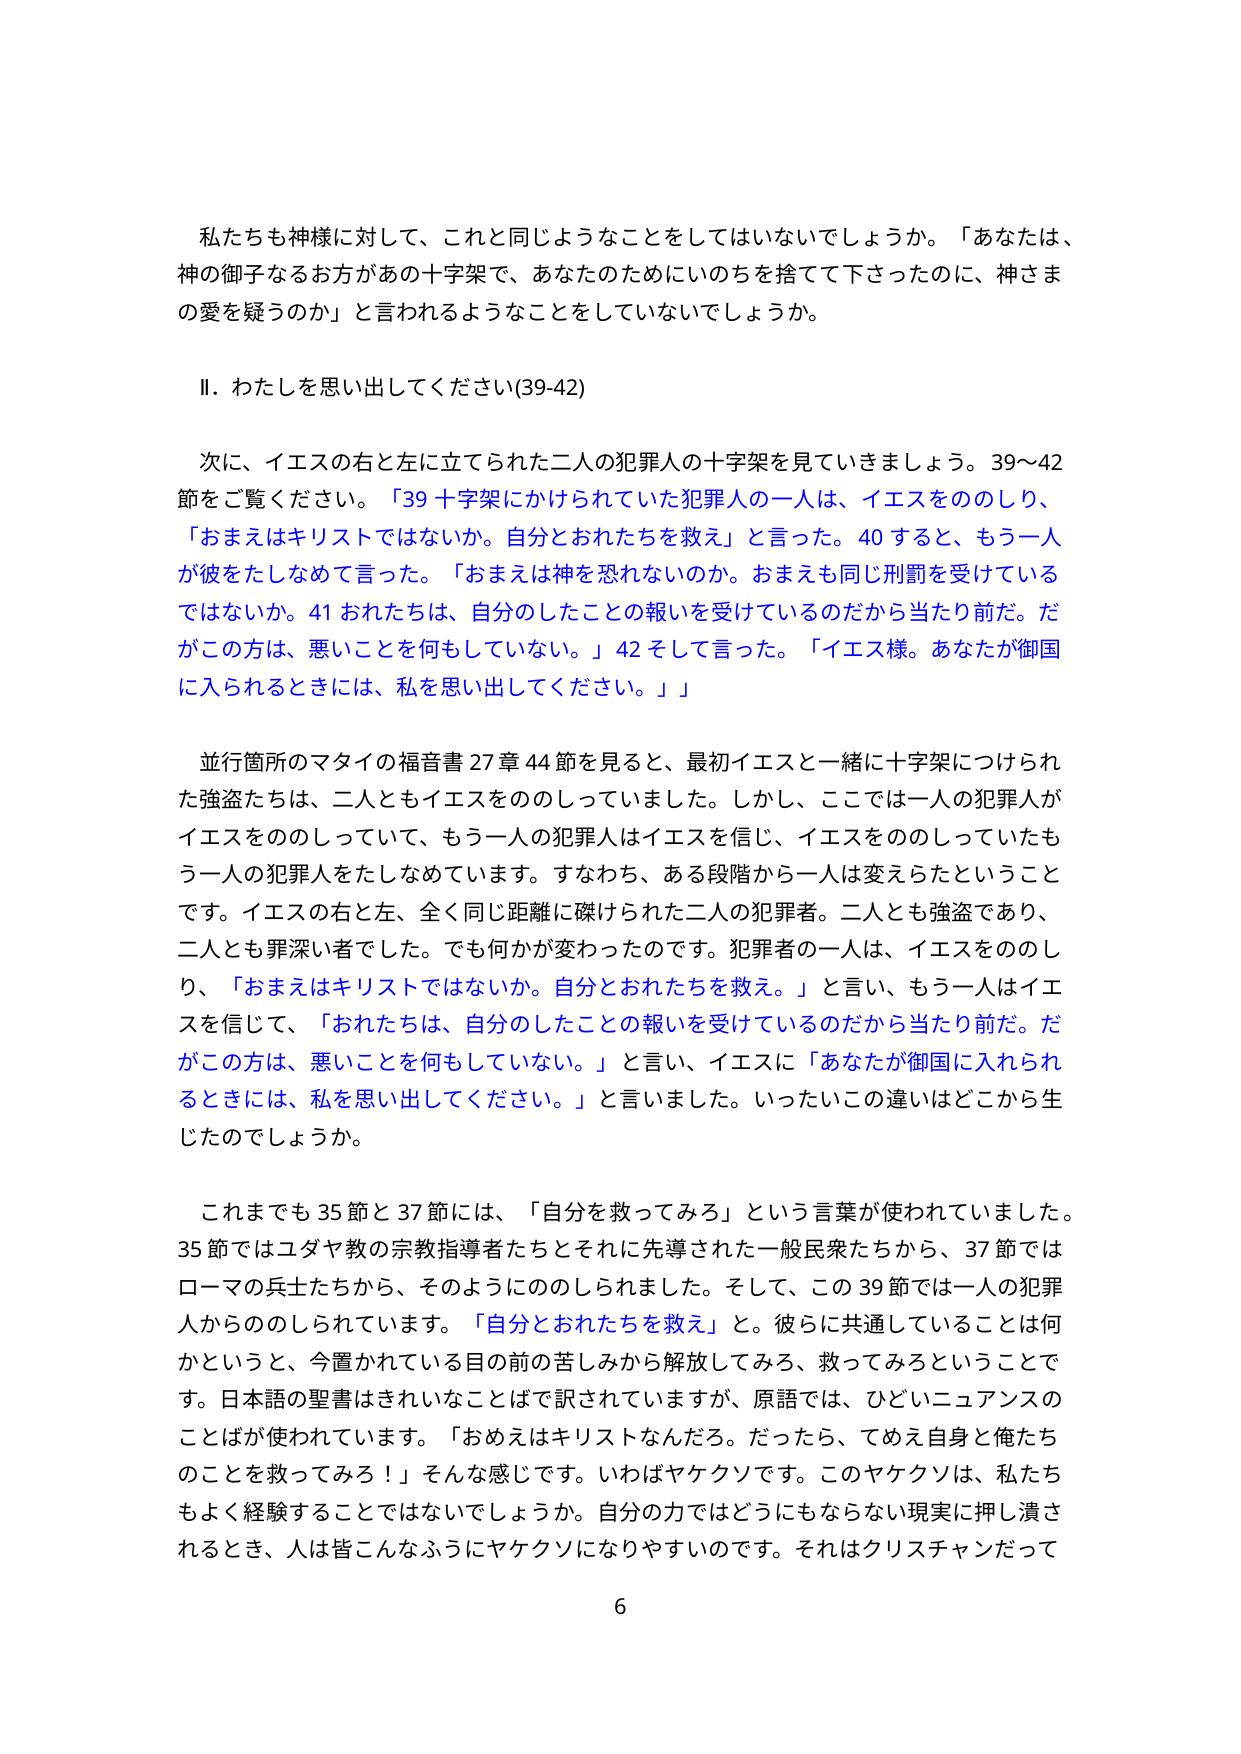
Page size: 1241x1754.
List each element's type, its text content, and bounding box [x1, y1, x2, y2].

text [177, 1192, 1063, 1567]
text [177, 217, 1063, 367]
text Ⅱ．わたしを思い出してください(39-42) [177, 367, 1063, 404]
text 次に、イエスの右と左に立てられた二人の犯罪人の十字架を見ていきましょう。39～42節をご覧ください。「39 十字架にかけられていた犯罪人の一人は、イエスをののしり、「おまえはキリストではないか。自分とおれたちを救え」と言った。40 すると、もう一人が彼をたしなめて言った。「おまえは神を恐れないのか。おまえも同じ刑罰を受けているではないか。41 おれたちは、自分のしたことの報いを受けているのだから当たり前だ。だがこの方は、悪いことを何もしていない。」42 そして言った。「イエス様。あなたが御国に入られるときには、私を思い出してください。」」 [177, 442, 1063, 704]
text 並行箇所のマタイの福音書27章44節を見ると、最初イエスと一緒に十字架につけられた強盗たちは、二人ともイエスをののしっていました。しかし、ここでは一人の犯罪人がイエスをののしっていて、もう一人の犯罪人はイエスを信じ、イエスをののしっていたもう一人の犯罪人をたしなめています。すなわち、ある段階から一人は変えらたということです。イエスの右と左、全く同じ距離に磔けられた二人の犯罪者。二人とも強盗であり、二人とも罪深い者でした。でも何かが変わったのです。犯罪者の一人は、イエスをののしり、「おまえはキリストではないか。自分とおれたちを救え。」と言い、もう一人はイエスを信じて、「おれたちは、自分のしたことの報いを受けているのだから当たり前だ。だがこの方は、悪いことを何もしていない。」と言い、イエスに「あなたが御国に入れられるときには、私を思い出してください。」と言いました。いったいこの違いはどこから生じたのでしょうか。 [177, 742, 1063, 1154]
